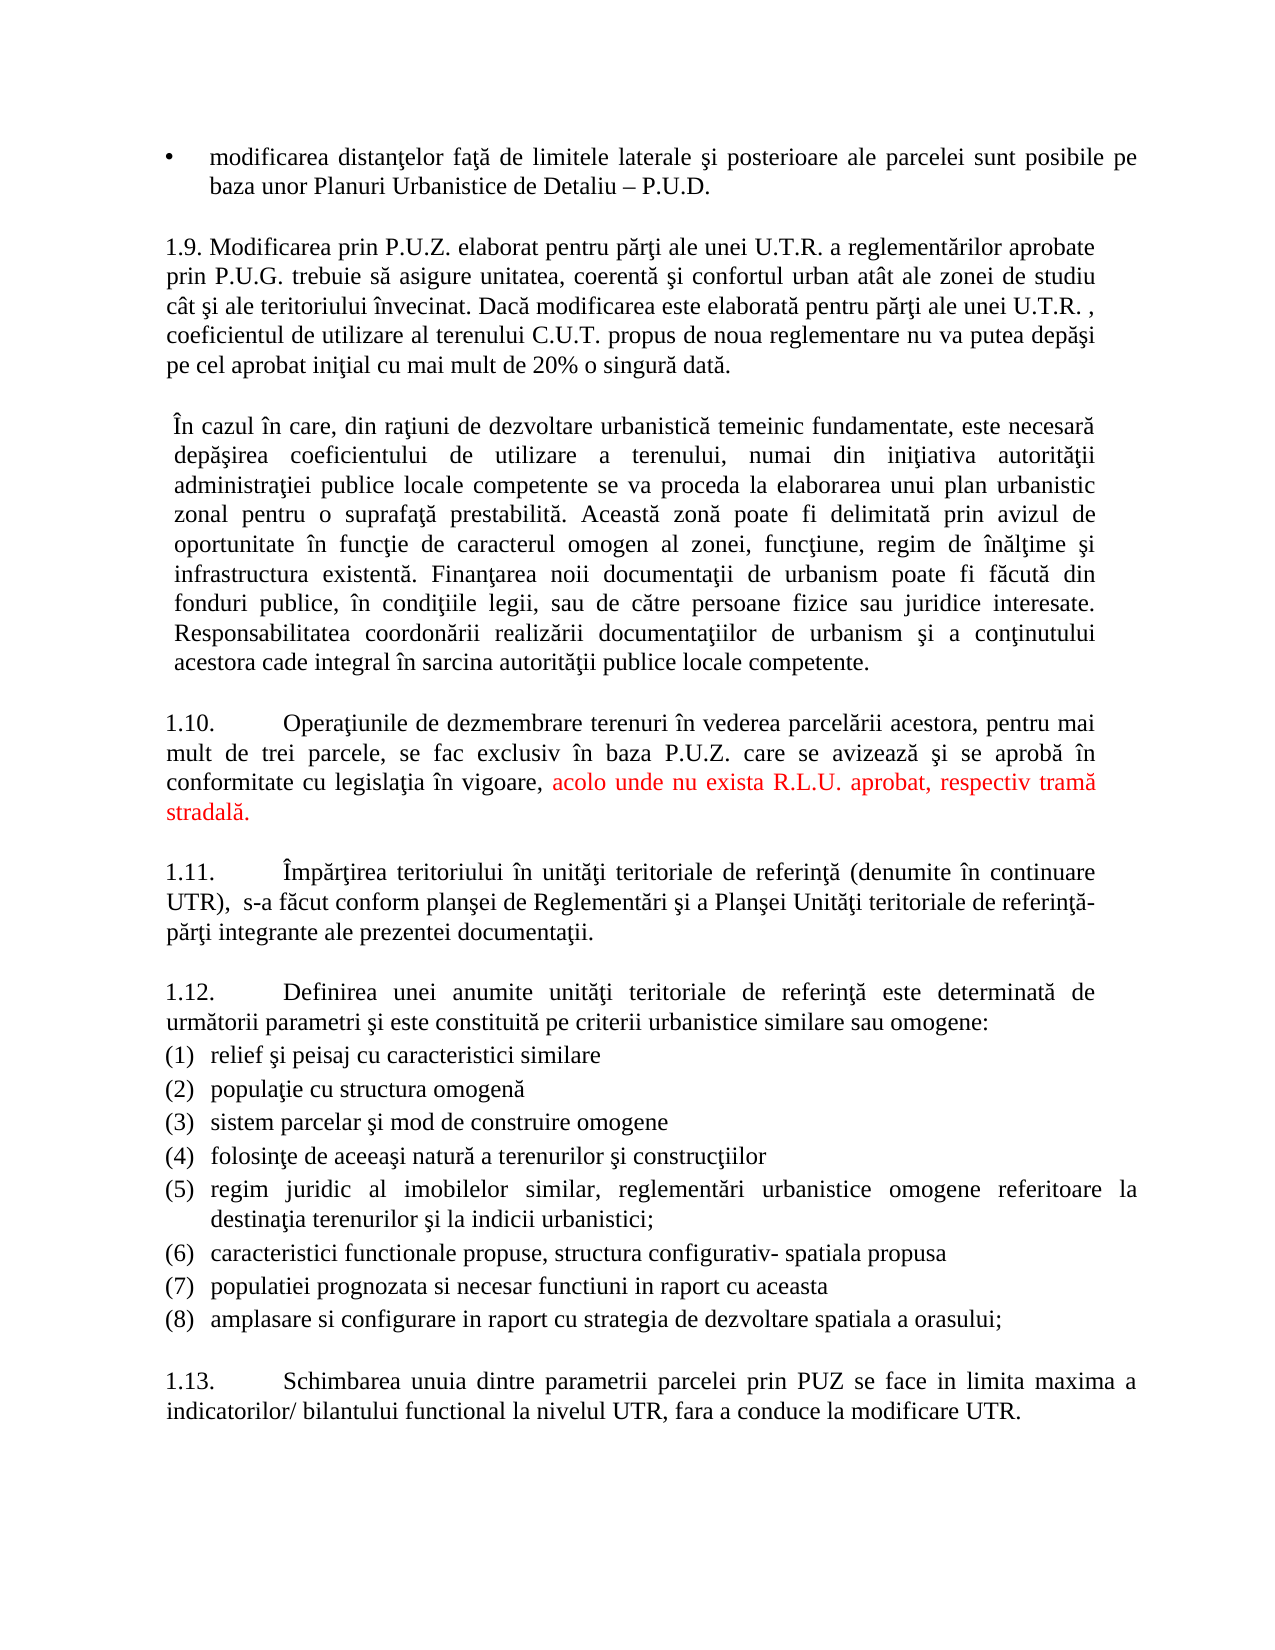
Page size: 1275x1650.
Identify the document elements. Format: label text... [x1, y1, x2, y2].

list populaţie cu structura omogenă [165, 1074, 1138, 1103]
list Schimbarea unuia dintre parametrii parcelei prin PUZ se face in limita maxima a indicatorilor/ bilantului functional la nivelul UTR, fara a conduce la modificare UTR. [165, 1366, 1138, 1424]
list caracteristici functionale propuse, structura configurativ- spatiala propusa [165, 1238, 1138, 1266]
list relief şi peisaj cu caracteristici similare [165, 1041, 1138, 1069]
list populatiei prognozata si necesar functiuni in raport cu aceasta [165, 1271, 1138, 1300]
list modificarea distanţelor faţă de limitele laterale şi posterioare ale parcelei sunt posibile pe baza unor Planuri Urbanistice de Detaliu – P.U.D. [165, 142, 1138, 200]
list Modificarea prin P.U.Z. elaborat pentru părţi ale unei U.T.R. a reglementărilor aprobate prin P.U.G. trebuie să asigure unitatea, coerentă şi confortul urban atât ale zonei de studiu cât şi ale teritoriului învecinat. Dacă modificarea este elaborată pentru părţi ale unei U.T.R. , coeficientul de utilizare al terenului C.U.T. propus de noua reglementare nu va putea depăşi pe cel aprobat iniţial cu mai mult de 20% o singură dată. [165, 232, 1096, 379]
list folosinţe de aceeaşi natură a terenurilor şi construcţiilor [165, 1141, 1138, 1169]
list Definirea unei anumite unităţi teritoriale de referinţă este determinată de următorii parametri şi este constituită pe criterii urbanistice similare sau omogene: [165, 977, 1096, 1036]
list Operaţiunile de dezmembrare terenuri în vederea parcelării acestora, pentru mai mult de trei parcele, se fac exclusiv în baza P.U.Z. care se avizează şi se aprobă în conformitate cu legislaţia în vigoare, acolo unde nu exista R.L.U. aprobat, respectiv tramă stradală. [165, 708, 1096, 826]
text În cazul în care, din raţiuni de dezvoltare urbanistică temeinic fundamentate, este necesară depăşirea coeficientului de utilizare a terenului, numai din iniţiativa autorităţii administraţiei publice locale competente se va proceda la elaborarea unui plan urbanistic zonal pentru o suprafaţă prestabilită. Această zonă poate fi delimitată prin avizul de oportunitate în funcţie de caracterul omogen al zonei, funcţiune, regim de înălţime şi infrastructura existentă. Finanţarea noii documentaţii de urbanism poate fi făcută din fonduri publice, în condiţiile legii, sau de către persoane fizice sau juridice interesate. Responsabilitatea coordonării realizării documentaţiilor de urbanism şi a conţinutului acestora cade integral în sarcina autorităţii publice locale competente. [173, 411, 1096, 676]
list sistem parcelar şi mod de construire omogene [165, 1107, 1138, 1136]
list amplasare si configurare in raport cu strategia de dezvoltare spatiala a orasului; [165, 1304, 1138, 1333]
list regim juridic al imobilelor similar, reglementări urbanistice omogene referitoare la destinaţia terenurilor şi la indicii urbanistici; [165, 1174, 1138, 1233]
list Împărţirea teritoriului în unităţi teritoriale de referinţă (denumite în continuare UTR), s-a făcut conform planşei de Reglementări şi a Planşei Unităţi teritoriale de referinţă- părţi integrante ale prezentei documentaţii. [165, 857, 1096, 945]
